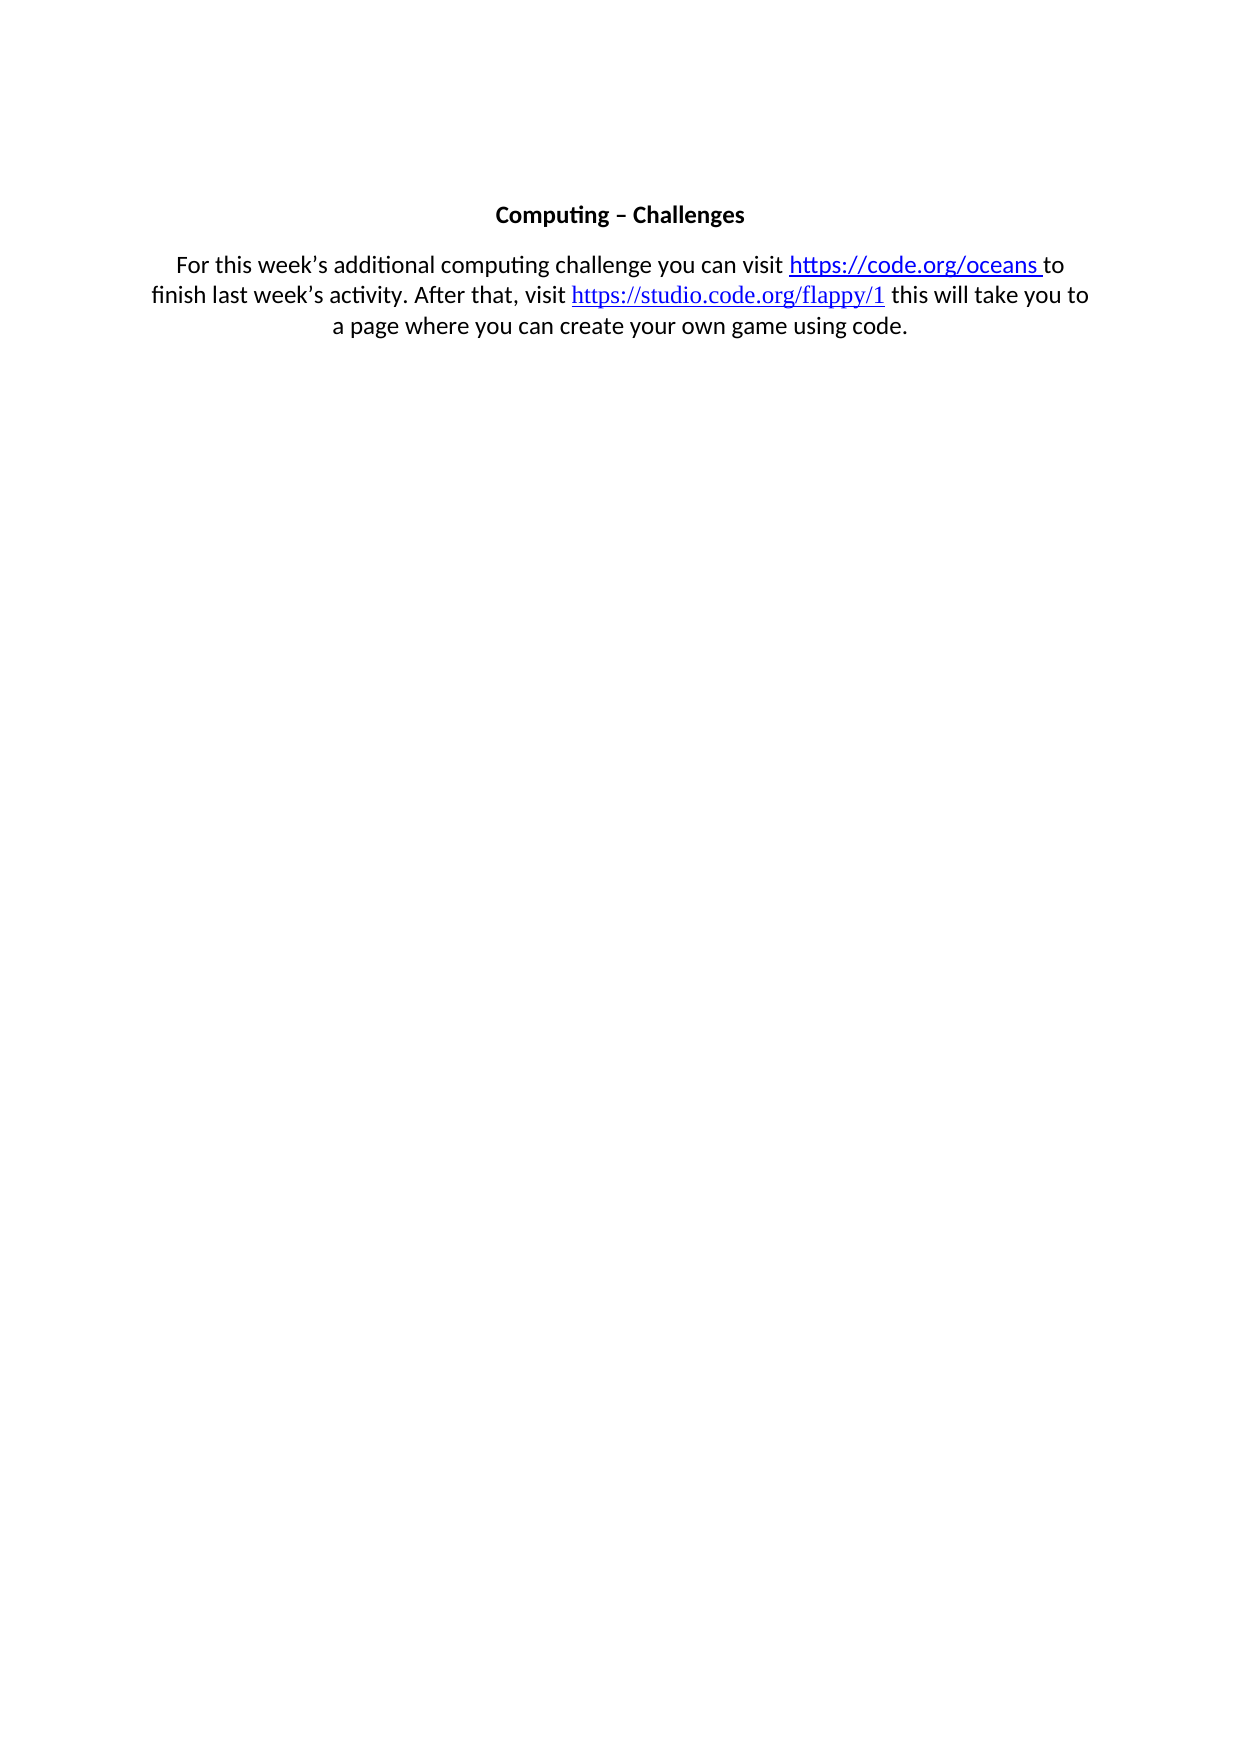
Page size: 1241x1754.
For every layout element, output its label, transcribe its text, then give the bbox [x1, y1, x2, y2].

text For this week’s additional computing challenge you can visit https://code.org/oceans to finish last week’s activity. After that, visit https://studio.code.org/flappy/1 this will take you to a page where you can create your own game using code. [150, 249, 1090, 341]
text Computing – Challenges [150, 199, 1090, 230]
